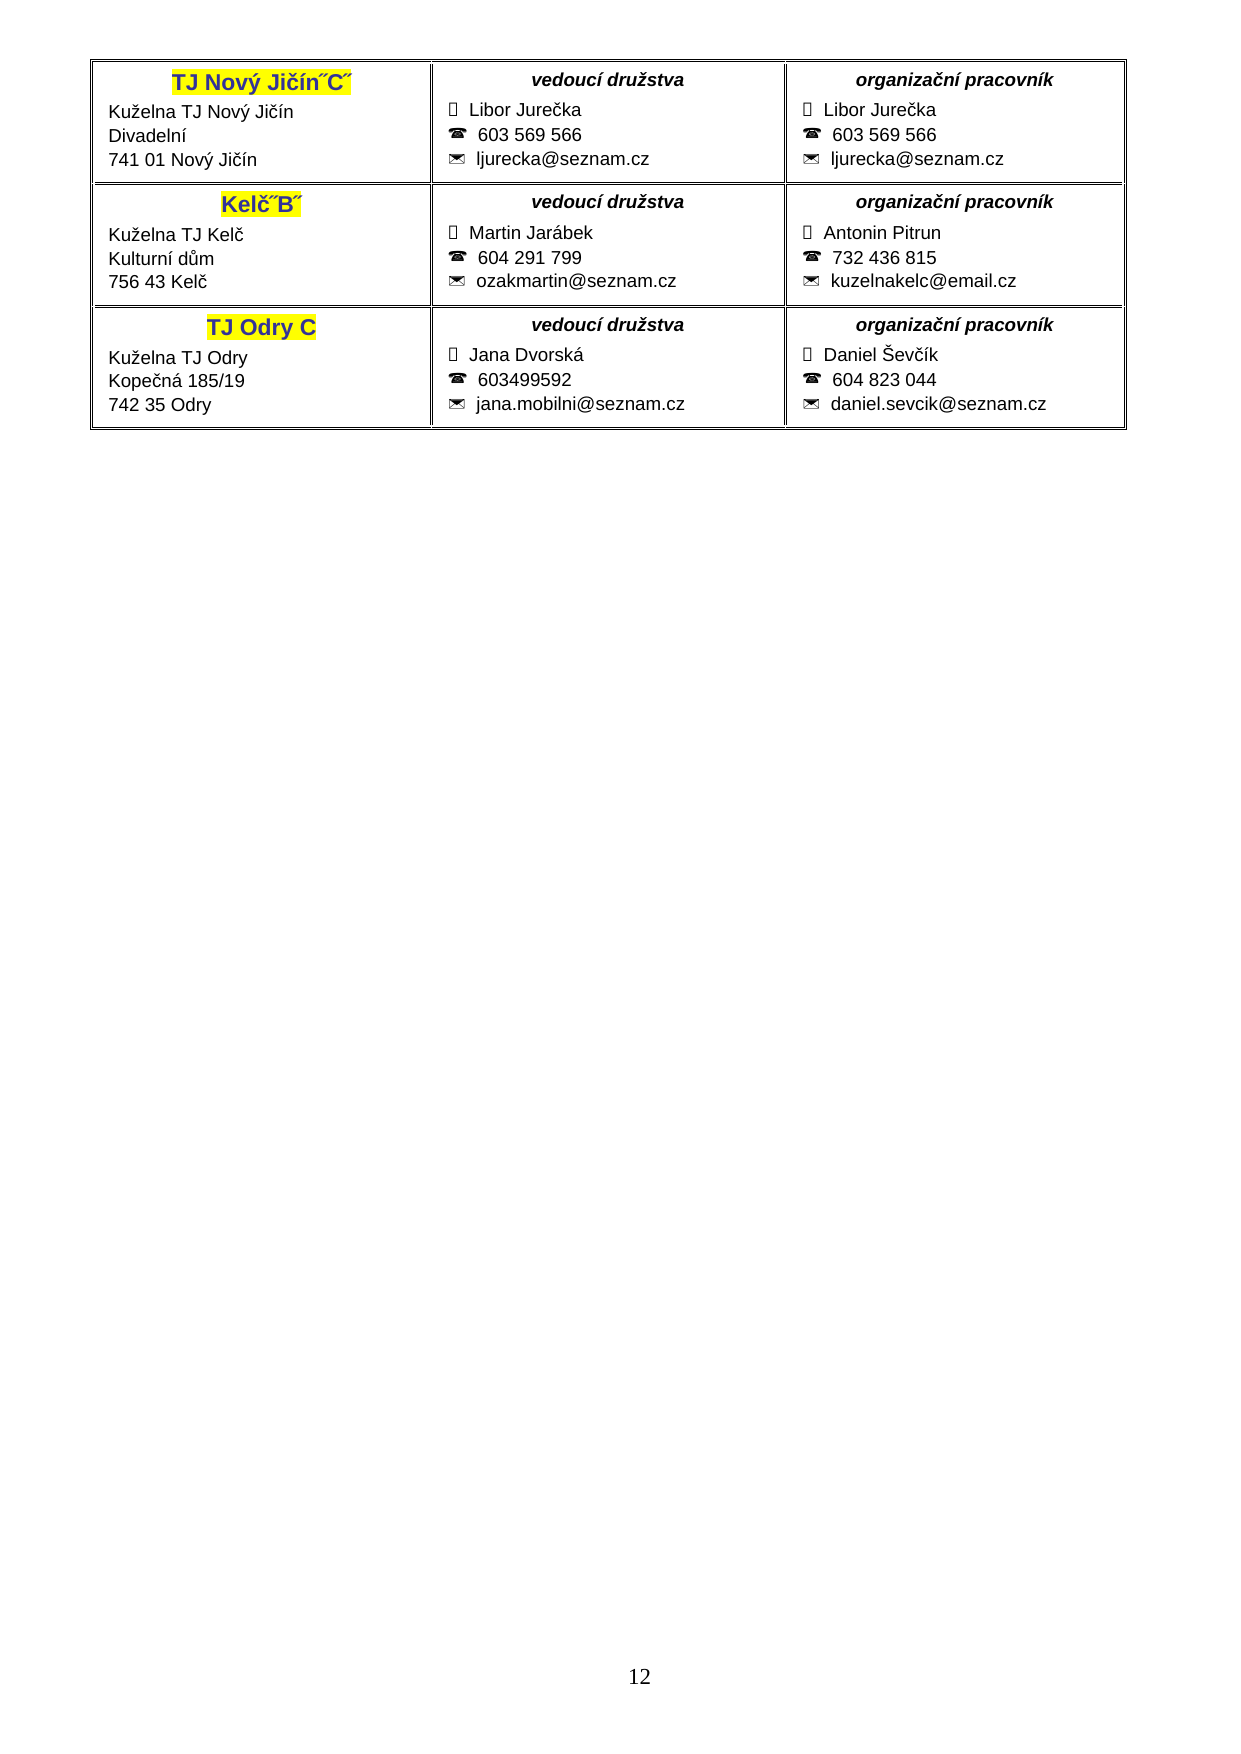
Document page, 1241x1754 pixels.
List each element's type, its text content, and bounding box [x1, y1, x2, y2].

table_cell organizační pracovník 👤 Libor Jurečka 603 569 566 ljurecka@seznam.cz [786, 62, 1124, 182]
table_cell Kelč˝B˝ Kuželna TJ Kelč Kulturní dům 756 43 Kelč [93, 182, 430, 304]
table_cell TJ Odry C Kuželna TJ Odry Kopečná 185/19 742 35 Odry [93, 305, 431, 427]
table_cell TJ Nový Jičín˝C˝ Kuželna TJ Nový Jičín Divadelní 741 01 Nový Jičín [93, 62, 431, 182]
table_cell vedoucí družstva 👤 Libor Jurečka 603 569 566 ljurecka@seznam.cz [431, 60, 786, 182]
table_cell organizační pracovník 👤 Daniel Ševčík 604 823 044 daniel.sevcik@seznam.cz [786, 305, 1124, 427]
table_cell vedoucí družstva 👤 Martin Jarábek 604 291 799 ozakmartin@seznam.cz [433, 185, 784, 304]
table_cell organizační pracovník 👤 Antonin Pitrun 732 436 815 kuzelnakelc@email.cz [787, 182, 1124, 304]
table_cell vedoucí družstva 👤 Jana Dvorská 603499592 jana.mobilni@seznam.cz [431, 305, 786, 427]
